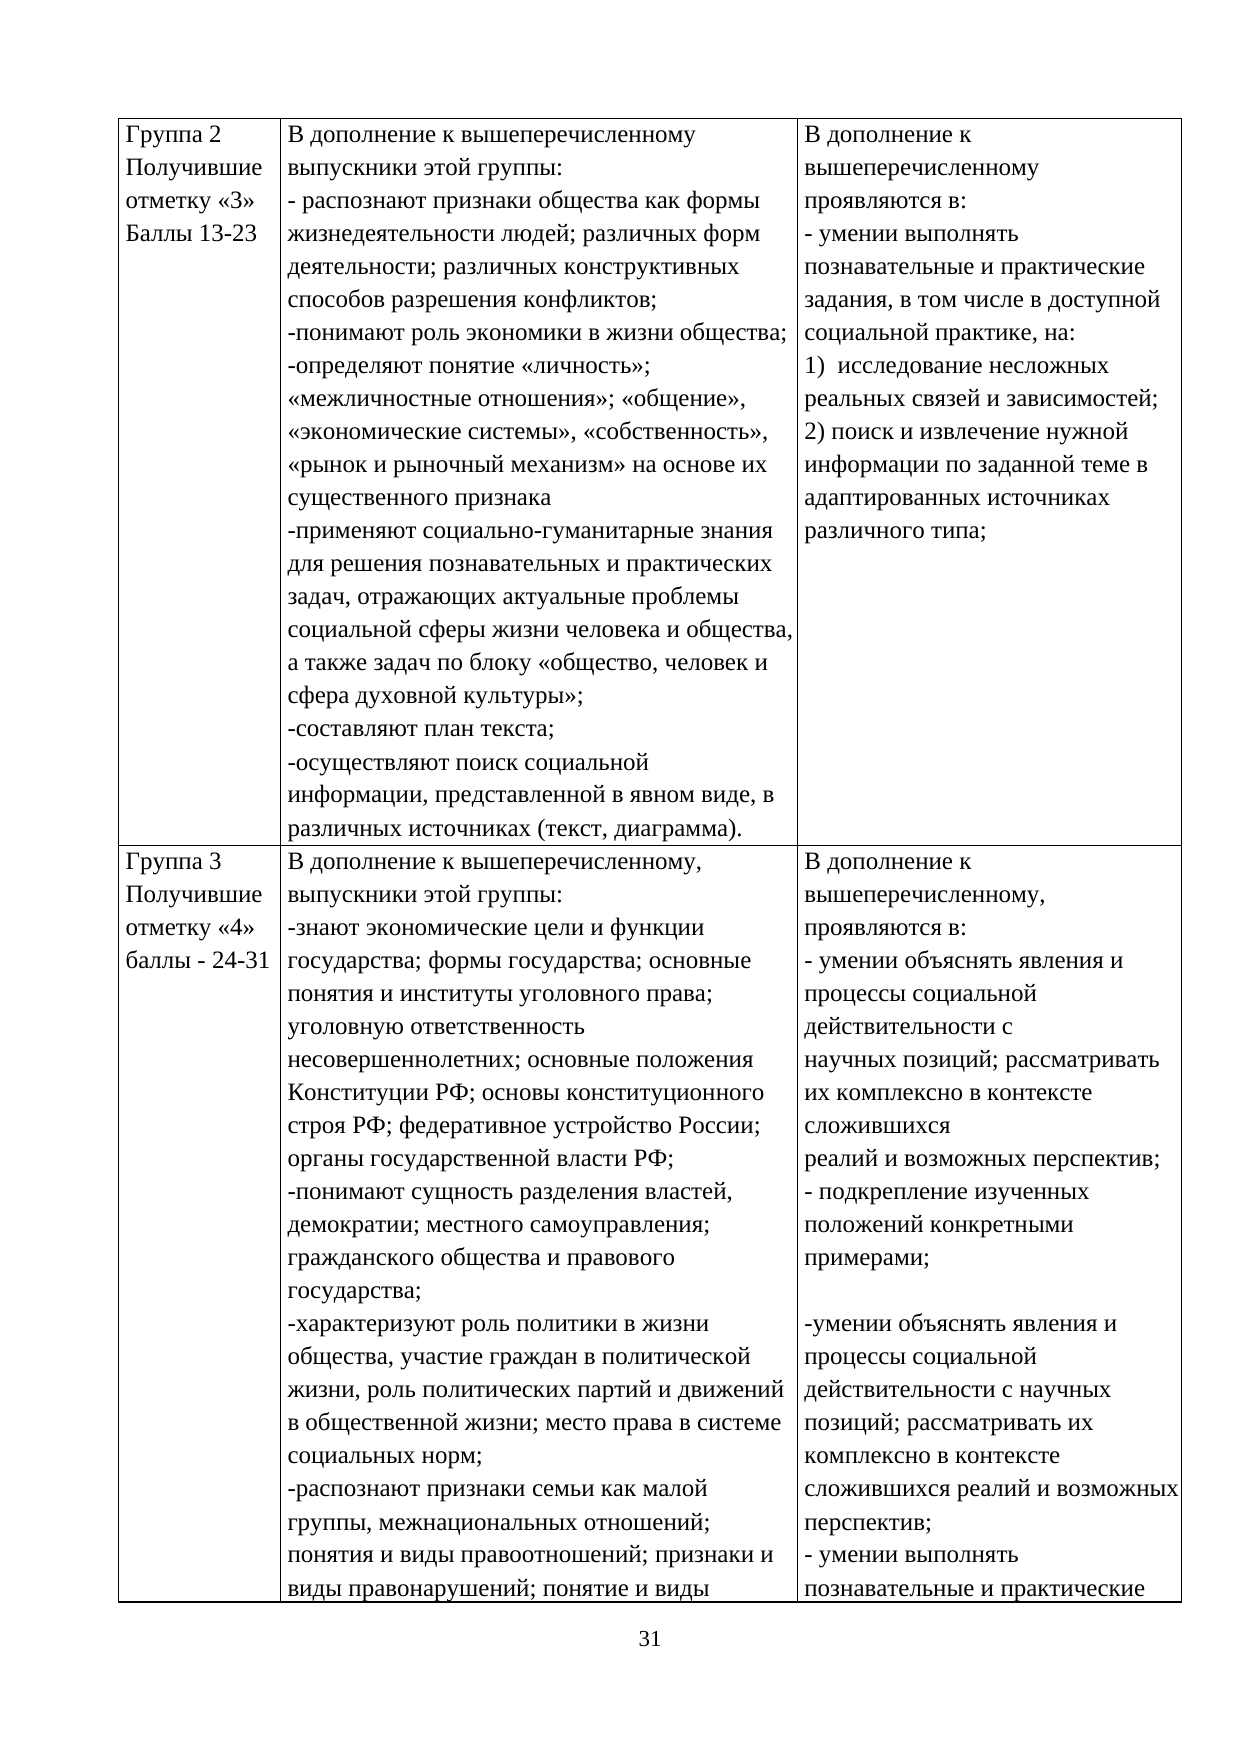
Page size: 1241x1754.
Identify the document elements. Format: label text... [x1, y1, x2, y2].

table_cell В дополнение к вышеперечисленному выпускники этой группы: - распознают признаки общества как формы жизнедеятельности людей; различных форм деятельности; различных конструктивных способов разрешения конфликтов; -понимают роль экономики в жизни общества; -определяют понятие «личность»; «межличностные отношения»; «общение», «экономические системы», «собственность», «рынок и рыночный механизм» на основе их существенного признака -применяют социально-гуманитарные знания для решения познавательных и практических задач, отражающих актуальные проблемы социальной сферы жизни человека и общества, а также задач по блоку «общество, человек и сфера духовной культуры»; -составляют план текста; -осуществляют поиск социальной информации, представленной в явном виде, в различных источниках (текст, диаграмма). [281, 119, 797, 845]
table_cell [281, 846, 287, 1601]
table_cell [119, 846, 280, 1601]
table_cell Группа 2 Получившие отметку «3» Баллы 13-23 [119, 119, 280, 845]
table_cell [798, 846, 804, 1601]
table_cell В дополнение к вышеперечисленному проявляются в: - умении выполнять познавательные и практические задания, в том числе в доступной социальной практике, на: 1) исследование несложных реальных связей и зависимостей; 2) поиск и извлечение нужной информации по заданной теме в адаптированных источниках различного типа; [798, 119, 1181, 845]
